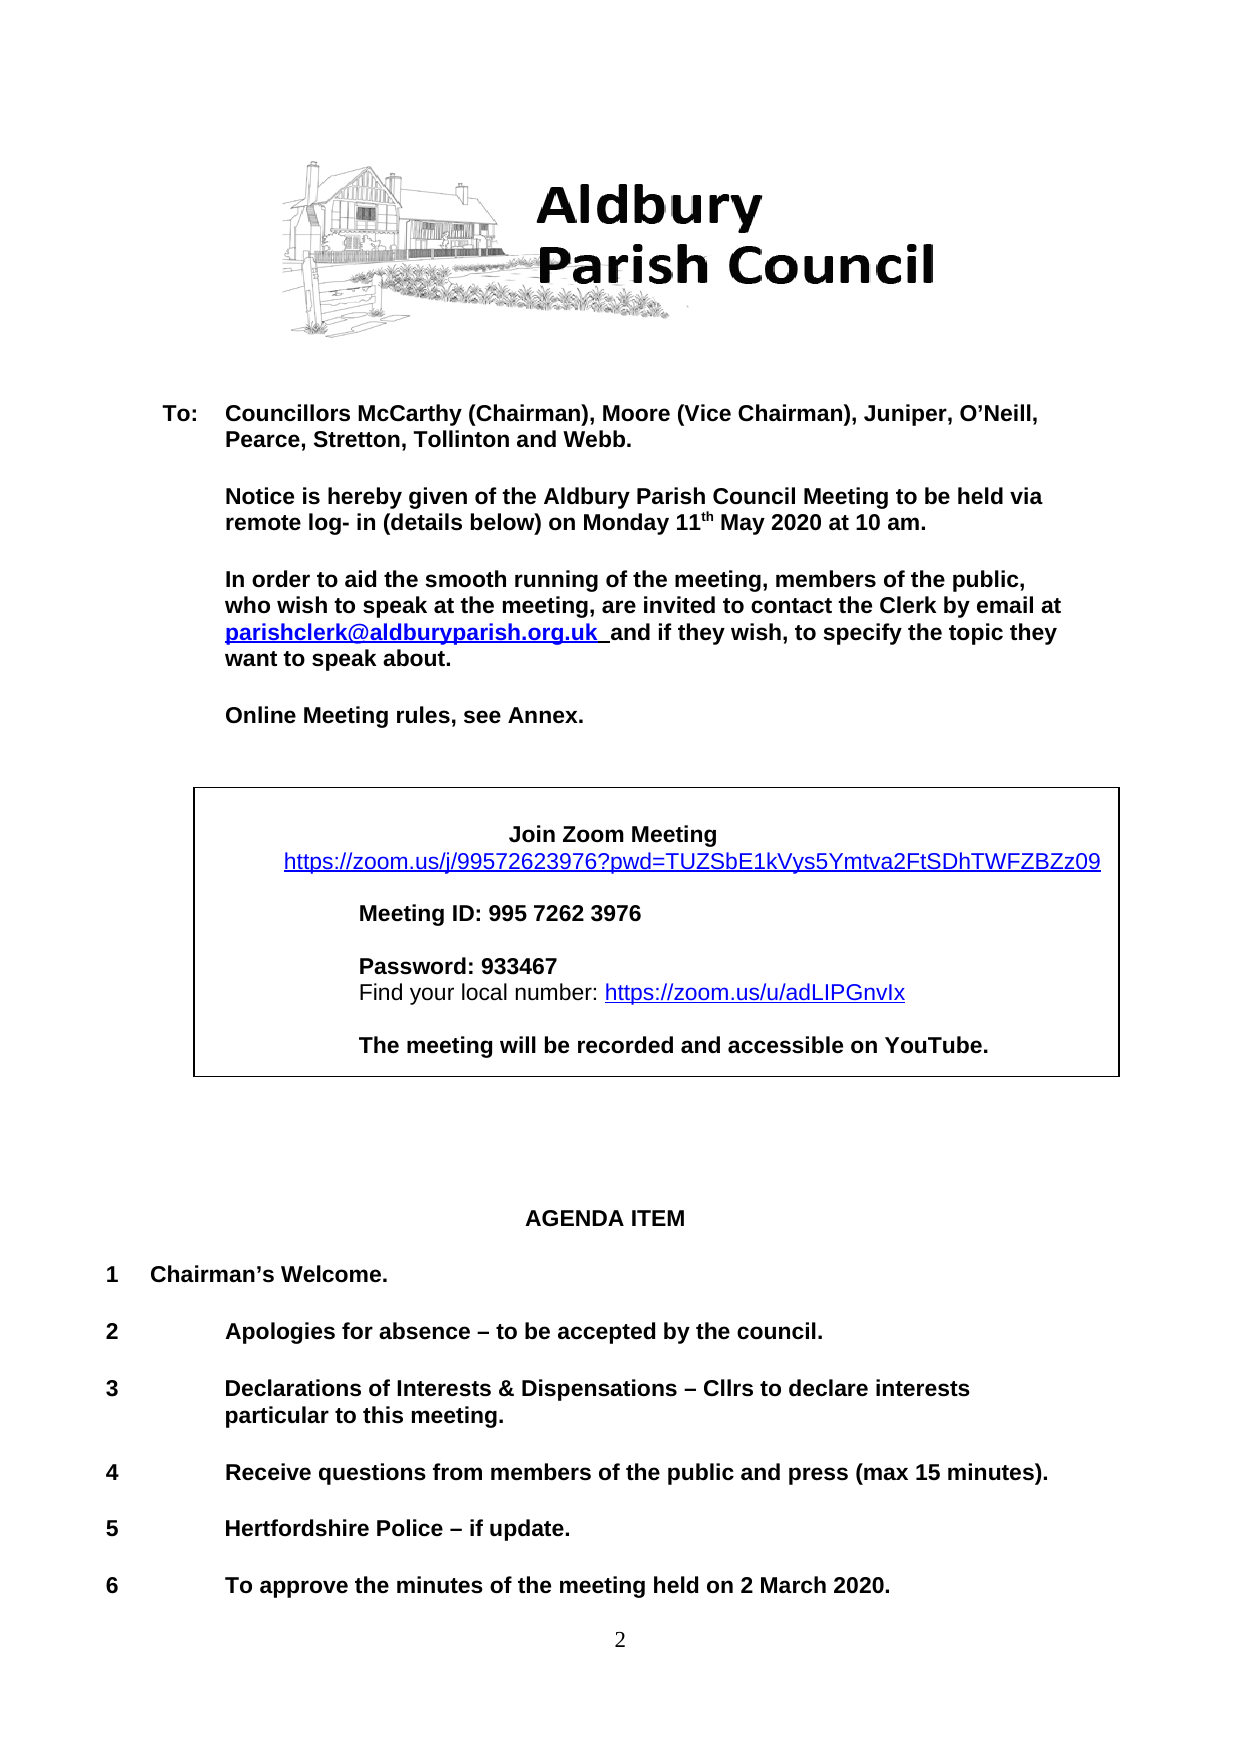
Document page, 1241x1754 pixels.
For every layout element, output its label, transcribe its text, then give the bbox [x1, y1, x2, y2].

list Chairman’s Welcome. [106, 1261, 1078, 1288]
text In order to aid the smooth running of the meeting, members of the public, who wish to speak at the meeting, are invited to contact the Clerk by email at parishclerk@aldburyparish.org.uk and if they wish, to specify the topic they want to speak about. [225, 566, 1078, 671]
text 3 Declarations of Interests & Dispensations – Cllrs to declare interests particular to this meeting. [106, 1375, 1078, 1428]
picture [282, 150, 946, 341]
text 6 To approve the minutes of the meeting held on 2 March 2020. [106, 1572, 1078, 1598]
text 4 Receive questions from members of the public and press (max 15 minutes). [106, 1458, 1078, 1485]
text Notice is hereby given of the Aldbury Parish Council Meeting to be held via remote log- in (details below) on Monday 11th May 2020 at 10 am. [225, 483, 1078, 536]
text AGENDA ITEM [450, 1204, 1078, 1231]
text 2 Apologies for absence – to be accepted by the council. [106, 1318, 1078, 1345]
text 5 Hertfordshire Police – if update. [106, 1515, 1078, 1542]
text To: Councillors McCarthy (Chairman), Moore (Vice Chairman), Juniper, O’Neill, Pearce, Stretton, Tollinton and Webb. [162, 399, 1078, 452]
text Online Meeting rules, see Annex. [225, 702, 1078, 728]
